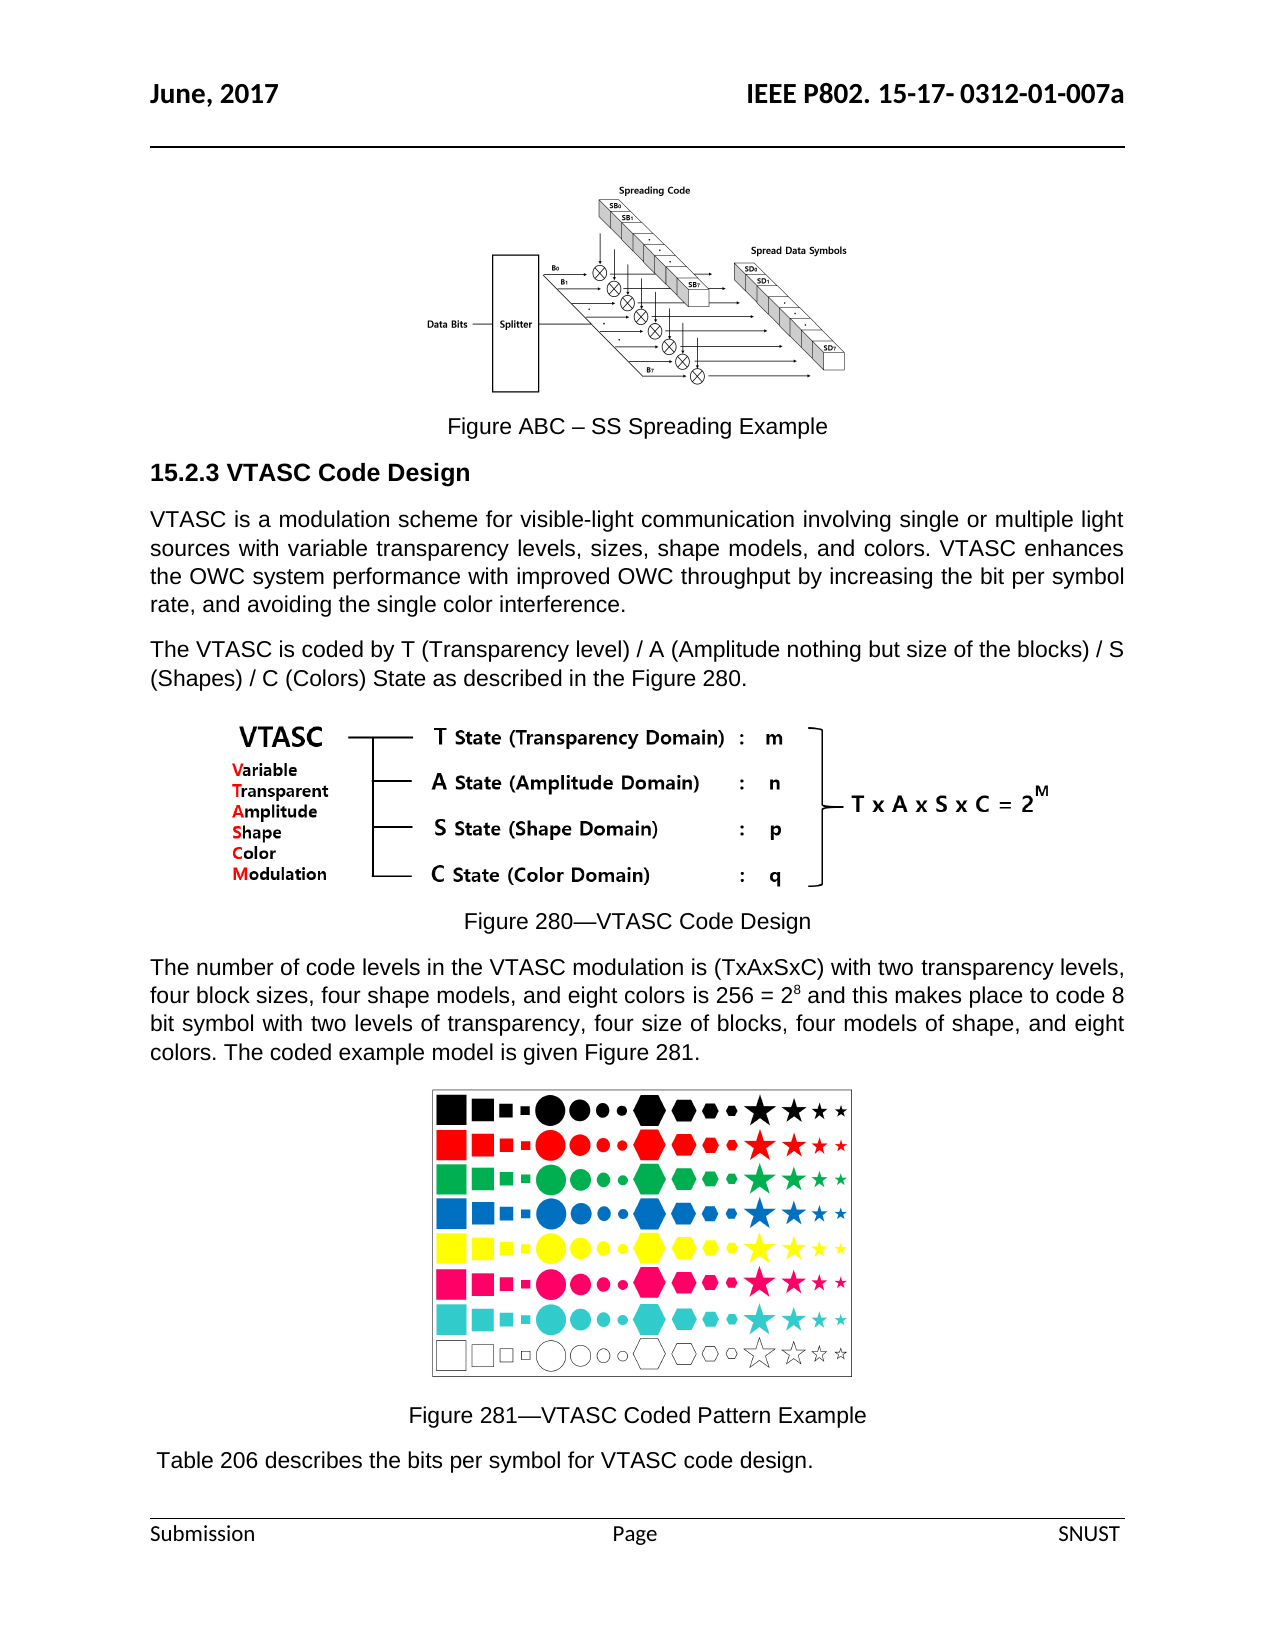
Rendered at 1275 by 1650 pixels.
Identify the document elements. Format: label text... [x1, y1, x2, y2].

text VTASC is a modulation scheme for visible-light communication involving single or multiple light sources with variable transparency levels, sizes, shape models, and colors. VTASC enhances the OWC system performance with improved OWC throughput by increasing the bit per symbol rate, and avoiding the single color interference. [150, 506, 1125, 618]
text Figure 280—VTASC Code Design [150, 908, 1125, 935]
picture [419, 185, 856, 395]
text 15.2.3 VTASC Code Design [150, 458, 1125, 487]
text Figure ABC – SS Spreading Example [150, 413, 1125, 439]
text The VTASC is coded by T (Transparency level) / A (Amplitude nothing but size of the blocks) / S (Shapes) / C (Colors) State as described in the Figure 280. [150, 636, 1125, 691]
picture [216, 710, 1059, 890]
text Table 206 describes the bits per symbol for VTASC code design. [150, 1447, 1125, 1473]
text The number of code levels in the VTASC modulation is (TxAxSxC) with two transparency levels, four block sizes, four shape models, and eight colors is 256 = 28 and this makes place to code 8 bit symbol with two levels of transparency, four size of blocks, four models of shape, and eight colors. The coded example model is given Figure 281. [150, 953, 1125, 1065]
picture [425, 1083, 855, 1383]
text Figure 281—VTASC Coded Pattern Example [150, 1402, 1125, 1428]
